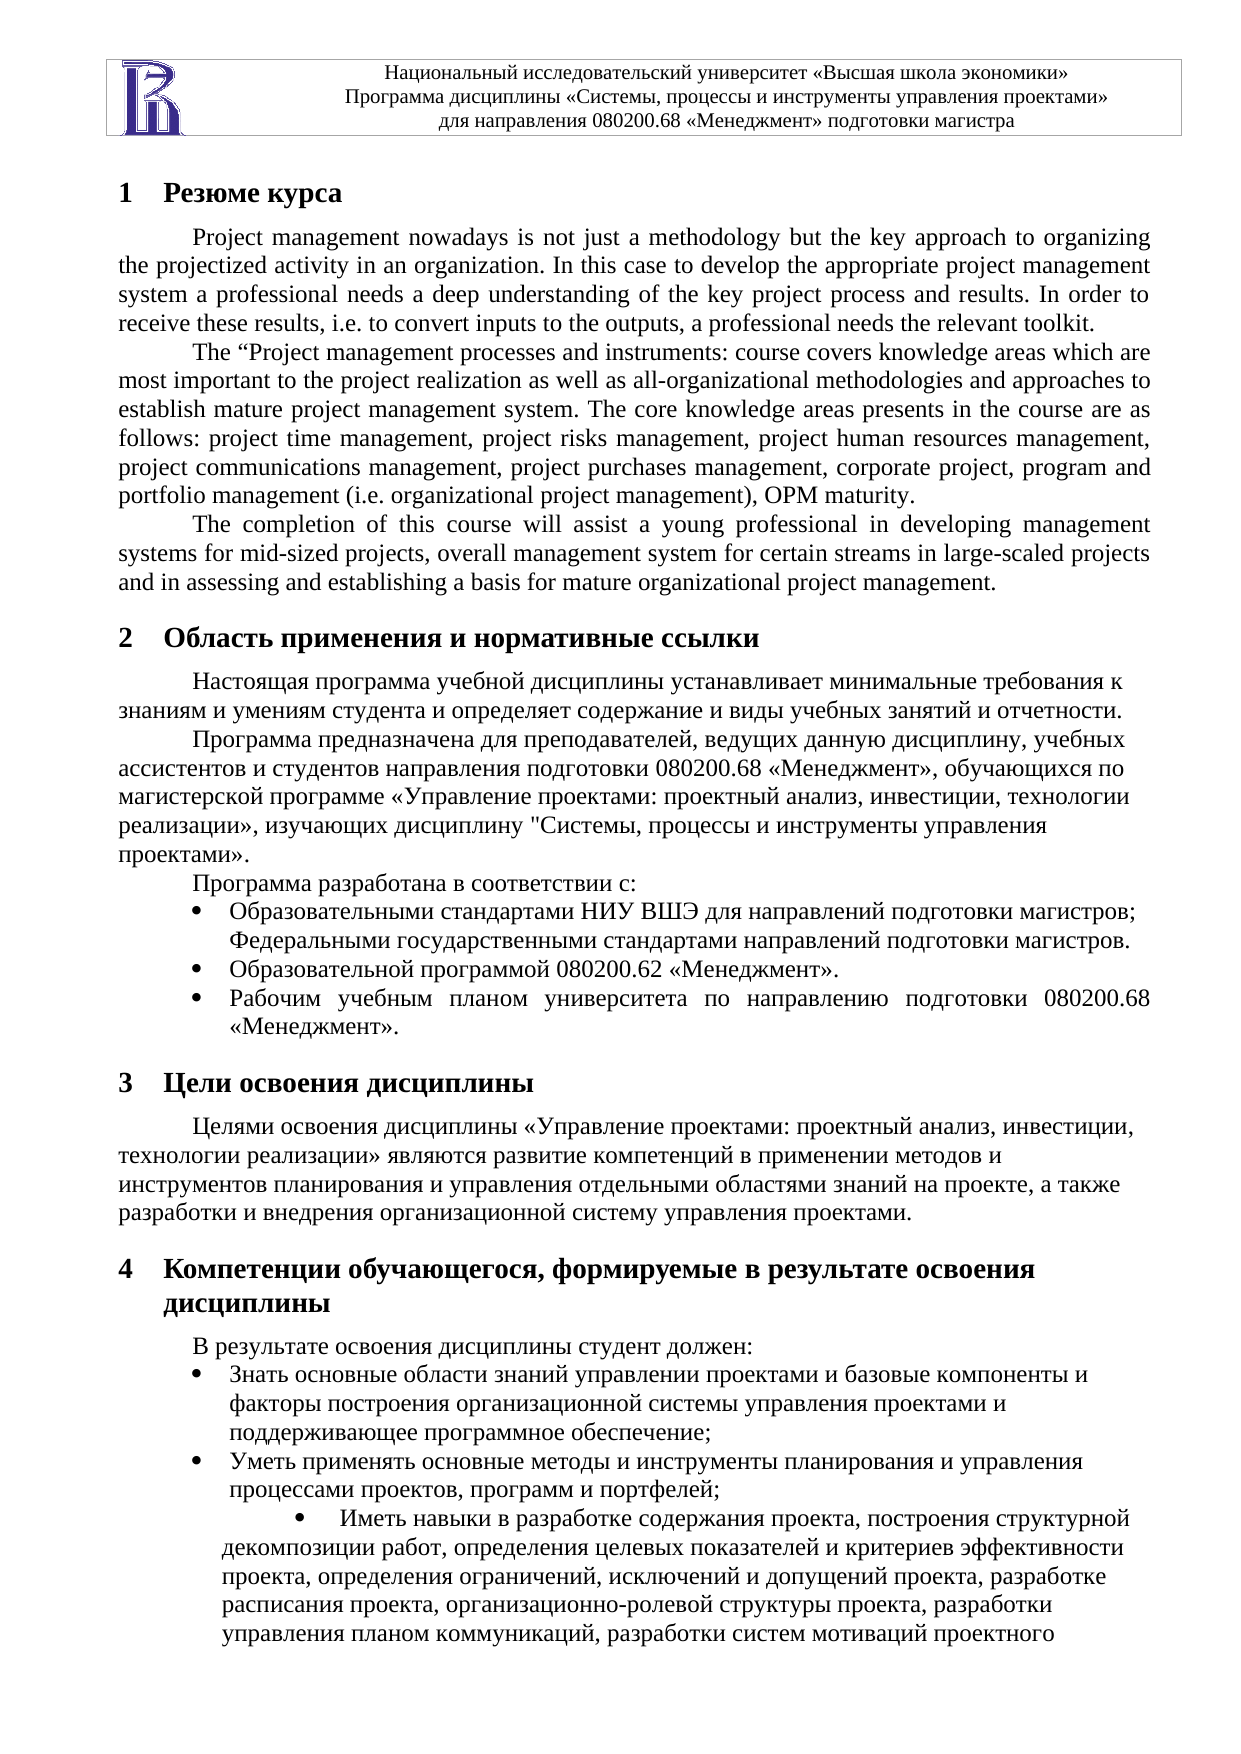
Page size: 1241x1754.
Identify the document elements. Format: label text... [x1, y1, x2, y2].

text The completion of this course will assist a young professional in developing management systems for mid-sized projects, overall management system for certain streams in large-scaled projects and in assessing and establishing a basis for mature organizational project management. [118, 509, 1152, 595]
text The “Project management processes and instruments: course covers knowledge areas which are most important to the project realization as well as all-organizational methodologies and approaches to establish mature project management system. The core knowledge areas presents in the course are as follows: project time management, project risks management, project human resources management, project communications management, project purchases management, corporate project, program and portfolio management (i.e. organizational project management), OPM maturity. [118, 337, 1152, 509]
text В результате освоения дисциплины студент должен: [118, 1331, 1152, 1359]
subtitle Область применения и нормативные ссылки [118, 620, 1152, 654]
text Рабочим учебным планом университета по направлению подготовки 080200.68 «Менеджмент». [192, 983, 1152, 1040]
subtitle Резюме курса [118, 176, 1152, 209]
text Образовательной программой 080200.62 «Менеджмент». [192, 954, 1152, 983]
text Образовательными стандартами НИУ ВШЭ для направлений подготовки магистров; Федеральными государственными стандартами направлений подготовки магистров. [192, 896, 1152, 954]
text Программа предназначена для преподавателей, ведущих данную дисциплину, учебных ассистентов и студентов направления подготовки , обучающихся по магистерской программе «, изучающих дисциплину . [118, 724, 1152, 868]
text Уметь применять основные методы и инструменты планирования и управления процессами проектов, программ и портфелей; [192, 1446, 1152, 1503]
text Программа разработана в соответствии с: [118, 868, 1152, 896]
text Project management nowadays is not just a methodology but the key approach to organizing the projectized activity in an organization. In this case to develop the appropriate project management system a professional needs a deep understanding of the key project process and results. In order to receive these results, i.e. to convert inputs to the outputs, a professional needs the relevant toolkit. [118, 222, 1152, 337]
text Настоящая программа учебной дисциплины устанавливает минимальные требования к знаниям и умениям студента и определяет содержание и виды учебных занятий и отчетности. [118, 666, 1152, 724]
text Знать основные области знаний управлении проектами и базовые компоненты и факторы построения организационной системы управления проектами и поддерживающее программное обеспечение; [192, 1359, 1152, 1446]
text Целями освоения дисциплины « являются развитие компетенций в применении методов и инструментов планирования и управления отдельными областями знаний на проекте, а также разработки и внедрения организационной систему управления проектами. [118, 1111, 1152, 1226]
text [222, 1503, 1152, 1647]
subtitle Цели освоения дисциплины [118, 1065, 1152, 1099]
picture [118, 60, 187, 136]
subtitle Компетенции обучающегося, формируемые в результате освоения дисциплины [118, 1251, 1152, 1318]
